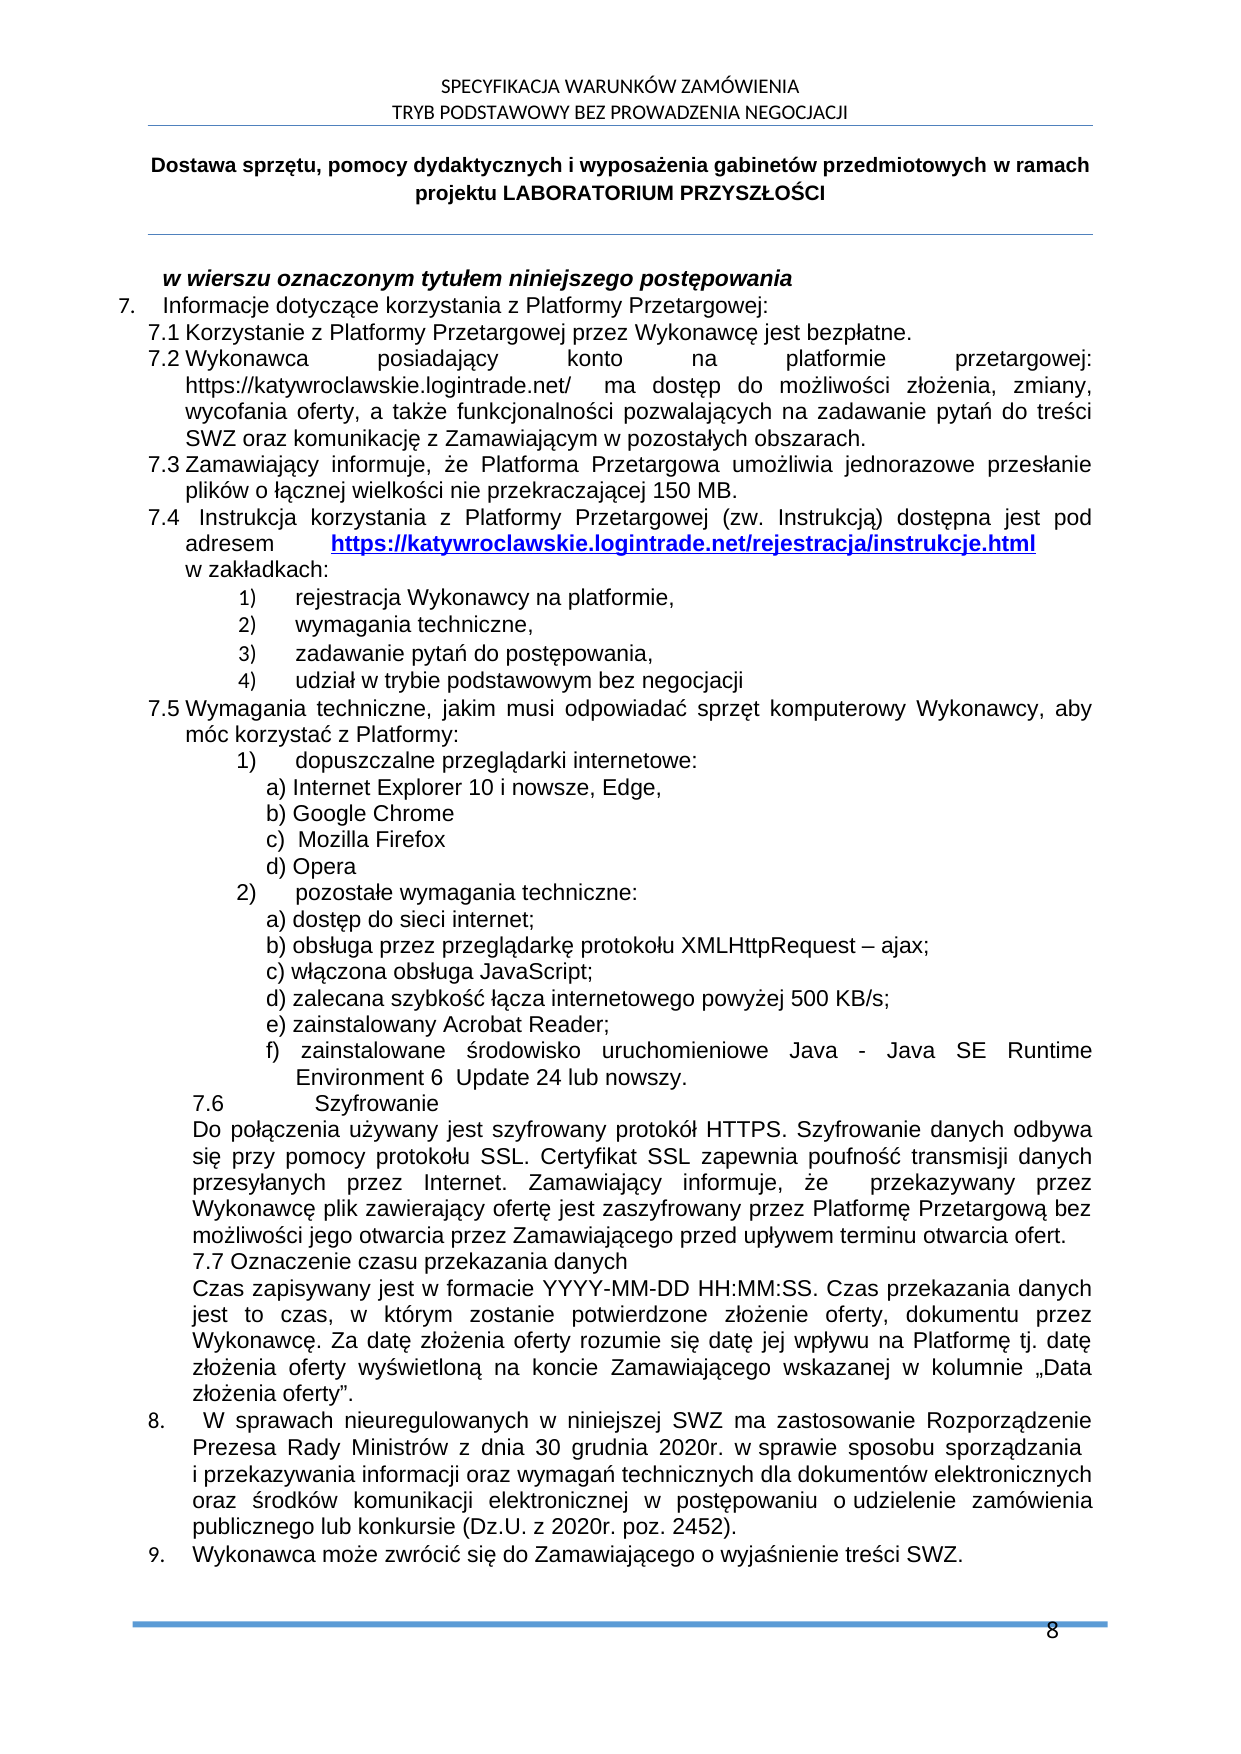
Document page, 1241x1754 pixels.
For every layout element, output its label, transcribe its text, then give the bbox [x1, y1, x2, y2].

text c) włączona obsługa JavaScript; [221, 958, 1093, 984]
list Korzystanie z Platformy Przetargowej przez Wykonawcę jest bezpłatne. [148, 319, 1093, 345]
list wymagania techniczne, [223, 611, 1093, 639]
list Informacje dotyczące korzystania z Platformy Przetargowej: [118, 291, 1093, 319]
text d) Opera [221, 853, 1093, 879]
list zadawanie pytań do postępowania, [223, 639, 1093, 667]
list Wymagania techniczne, jakim musi odpowiadać sprzęt komputerowy Wykonawcy, aby móc korzystać z Platformy: [148, 695, 1093, 747]
text 1) dopuszczalne przeglądarki internetowe: [207, 747, 1093, 774]
text a) dostęp do sieci internet; [221, 906, 1093, 932]
text Do połączenia używany jest szyfrowany protokół HTTPS. Szyfrowanie danych odbywa się przy pomocy protokołu SSL. Certyfikat SSL zapewnia poufność transmisji danych przesyłanych przez Internet. Zamawiający informuje, że przekazywany przez Wykonawcę plik zawierający ofertę jest zaszyfrowany przez Platformę Przetargową bez możliwości jego otwarcia przez Zamawiającego przed upływem terminu otwarcia ofert. [192, 1116, 1093, 1248]
text e) zainstalowany Acrobat Reader; [221, 1011, 1093, 1037]
text a) Internet Explorer 10 i nowsze, Edge, [221, 774, 1093, 800]
text c) Mozilla Firefox [221, 826, 1093, 853]
list Zamawiający informuje, że Platforma Przetargowa umożliwia jednorazowe przesłanie plików o łącznej wielkości nie przekraczającej 150 MB. [148, 451, 1093, 503]
text d) zalecana szybkość łącza internetowego powyżej 500 KB/s; [221, 984, 1093, 1011]
list udział w trybie podstawowym bez negocjacji [223, 667, 1093, 695]
text Czas zapisywany jest w formacie YYYY-MM-DD HH:MM:SS. Czas przekazania danych jest to czas, w którym zostanie potwierdzone złożenie oferty, dokumentu przez Wykonawcę. Za datę złożenia oferty rozumie się datę jej wpływu na Platformę tj. datę złożenia oferty wyświetloną na koncie Zamawiającego wskazanej w kolumnie „Data złożenia oferty”. [192, 1274, 1093, 1406]
list Wykonawca posiadający konto na platformie przetargowej: https://katywroclawskie.logintrade.net/ ma dostęp do możliwości złożenia, zmiany, wycofania oferty, a także funkcjonalności pozwalających na zadawanie pytań do treści SWZ oraz komunikację z Zamawiającym w pozostałych obszarach. [148, 345, 1093, 451]
list Wykonawca może zwrócić się do Zamawiającego o wyjaśnienie treści SWZ. [148, 1540, 1093, 1568]
list W sprawach nieuregulowanych w niniejszej SWZ ma zastosowanie Rozporządzenie Prezesa Rady Ministrów z dnia 30 grudnia 2020r. w sprawie sposobu sporządzania i przekazywania informacji oraz wymagań technicznych dla dokumentów elektronicznych oraz środków komunikacji elektronicznej w postępowaniu o udzielenie zamówienia publicznego lub konkursie (Dz.U. z 2020r. poz. 2452). [148, 1406, 1093, 1540]
list w wierszu oznaczonym tytułem niniejszego postępowania [162, 265, 1093, 291]
text f) zainstalowane środowisko uruchomieniowe Java - Java SE Runtime Environment 6 Update 24 lub nowszy. [266, 1037, 1093, 1090]
list rejestracja Wykonawcy na platformie, [223, 583, 1093, 611]
text b) obsługa przez przeglądarkę protokołu XMLHttpRequest – ajax; [221, 932, 1093, 958]
text b) Google Chrome [221, 800, 1093, 826]
text 7.7 Oznaczenie czasu przekazania danych [192, 1248, 1093, 1274]
text 7.6 Szyfrowanie [192, 1090, 1093, 1116]
text 2) pozostałe wymagania techniczne: [221, 879, 1093, 906]
list Instrukcja korzystania z Platformy Przetargowej (zw. Instrukcją) dostępna jest pod adresem https://katywroclawskie.logintrade.net/rejestracja/instrukcje.html w zakładkach: [148, 503, 1093, 583]
